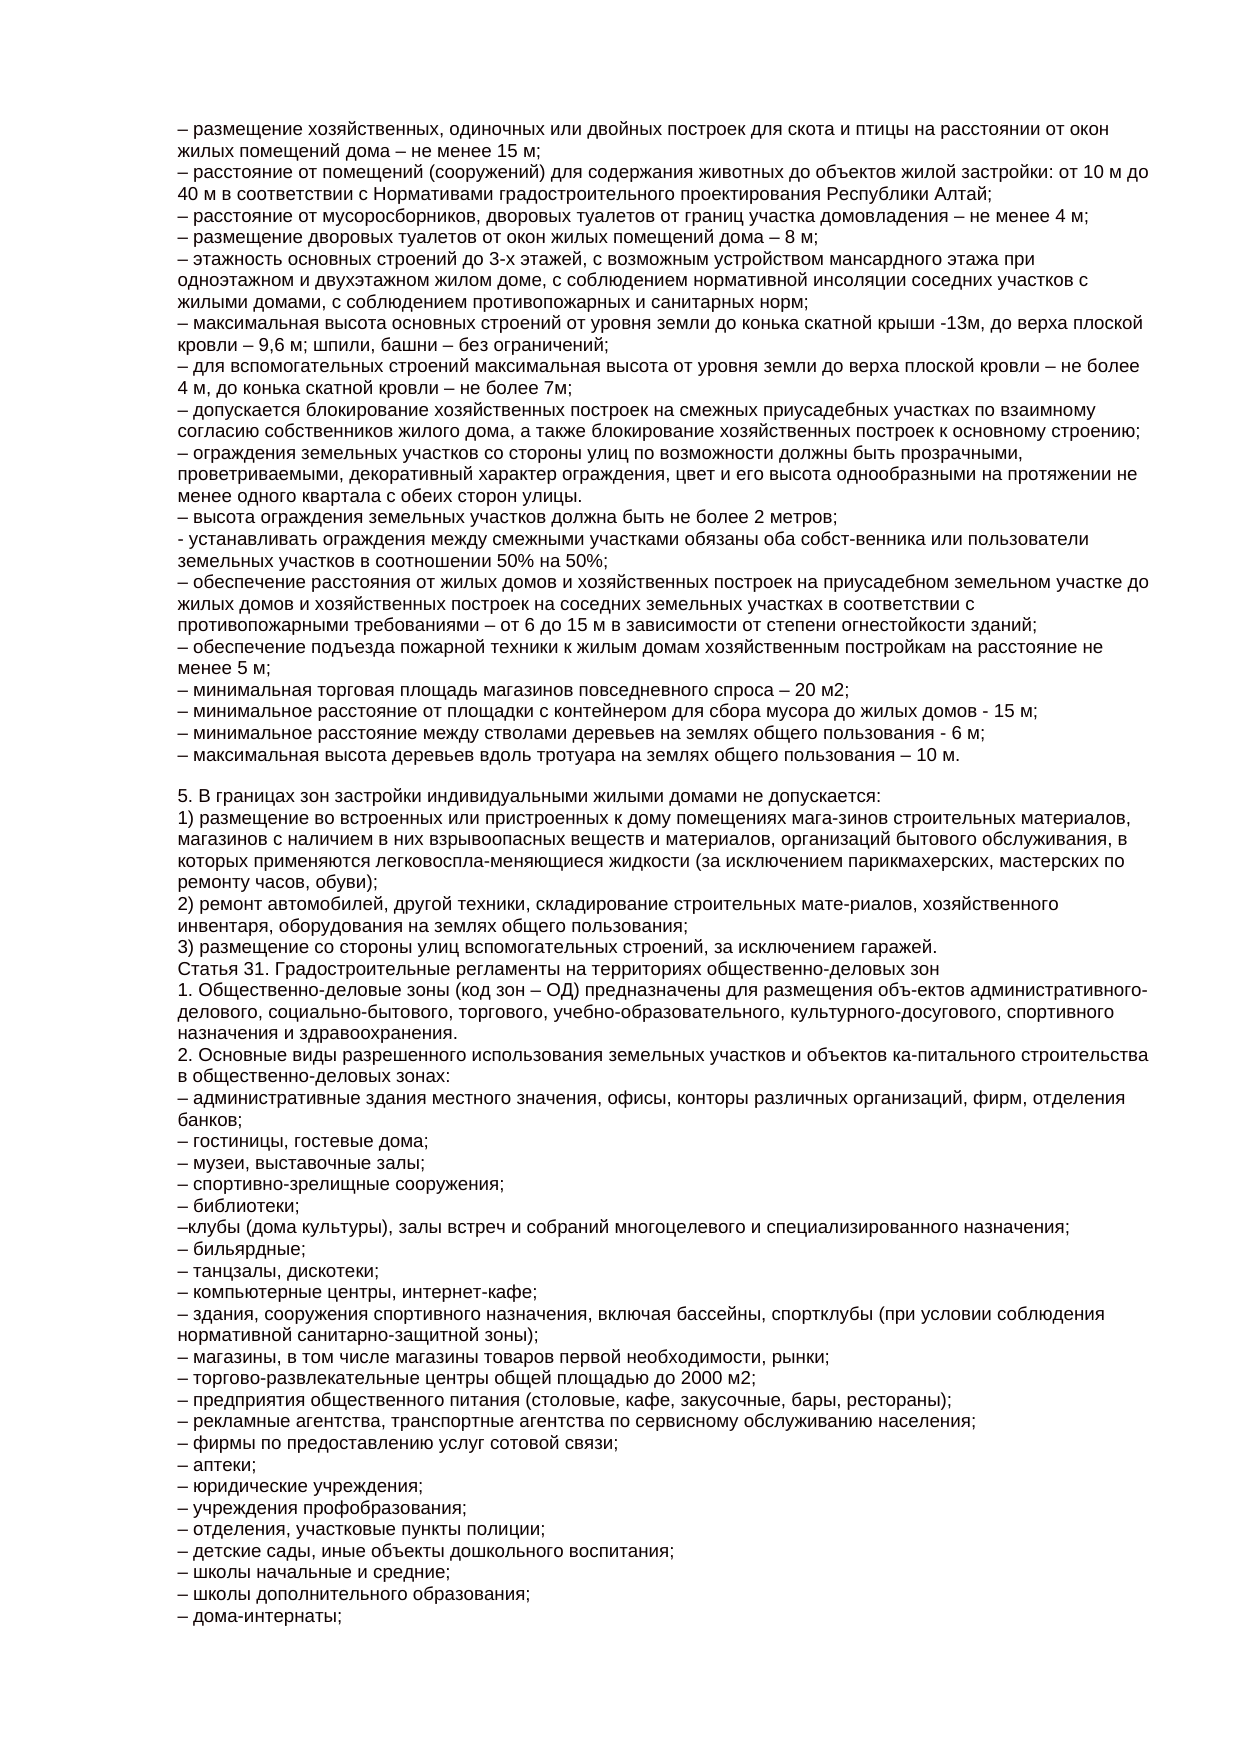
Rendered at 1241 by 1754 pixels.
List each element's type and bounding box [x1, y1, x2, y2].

text [177, 785, 1152, 1626]
text [177, 118, 1152, 765]
